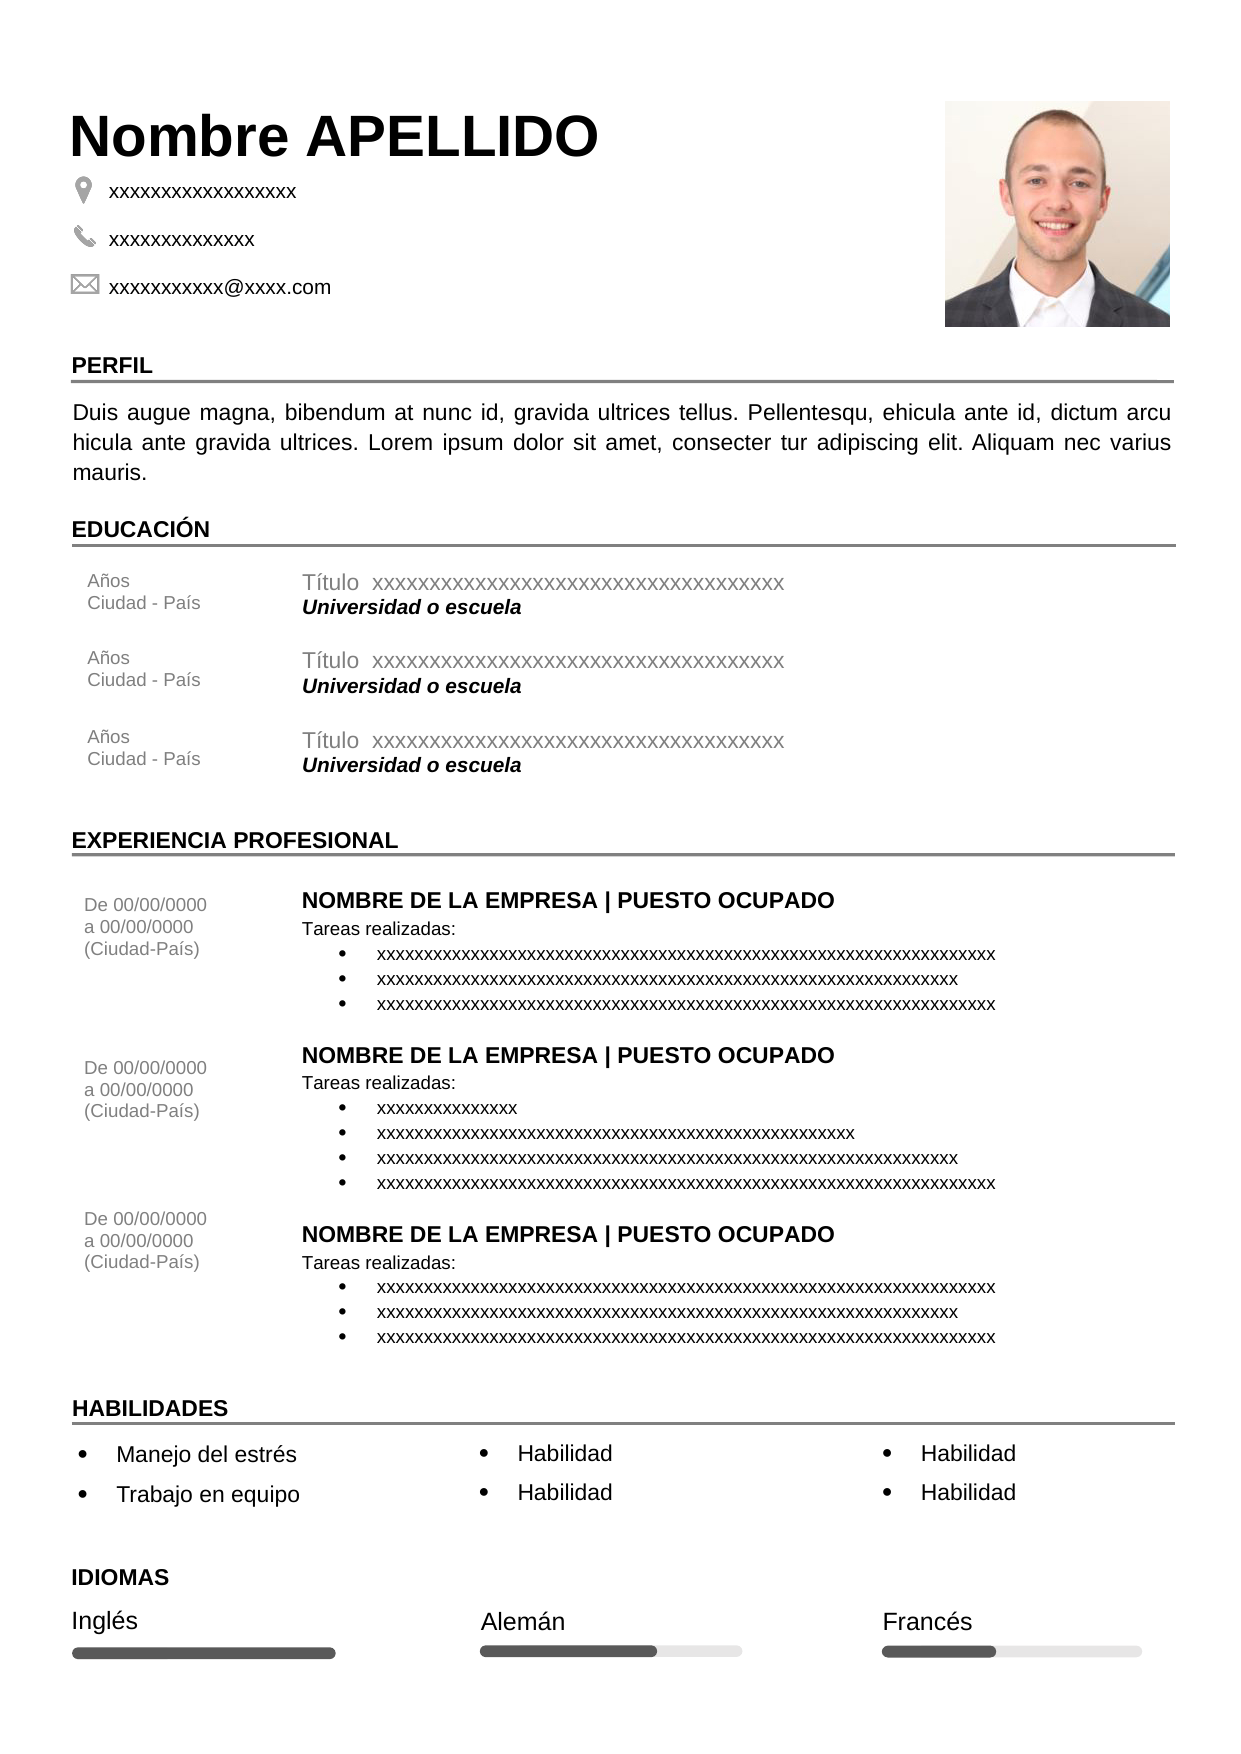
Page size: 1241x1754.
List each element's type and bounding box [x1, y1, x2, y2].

picture [945, 101, 1170, 327]
picture [72, 223, 98, 249]
picture [65, 171, 102, 209]
picture [68, 267, 102, 301]
